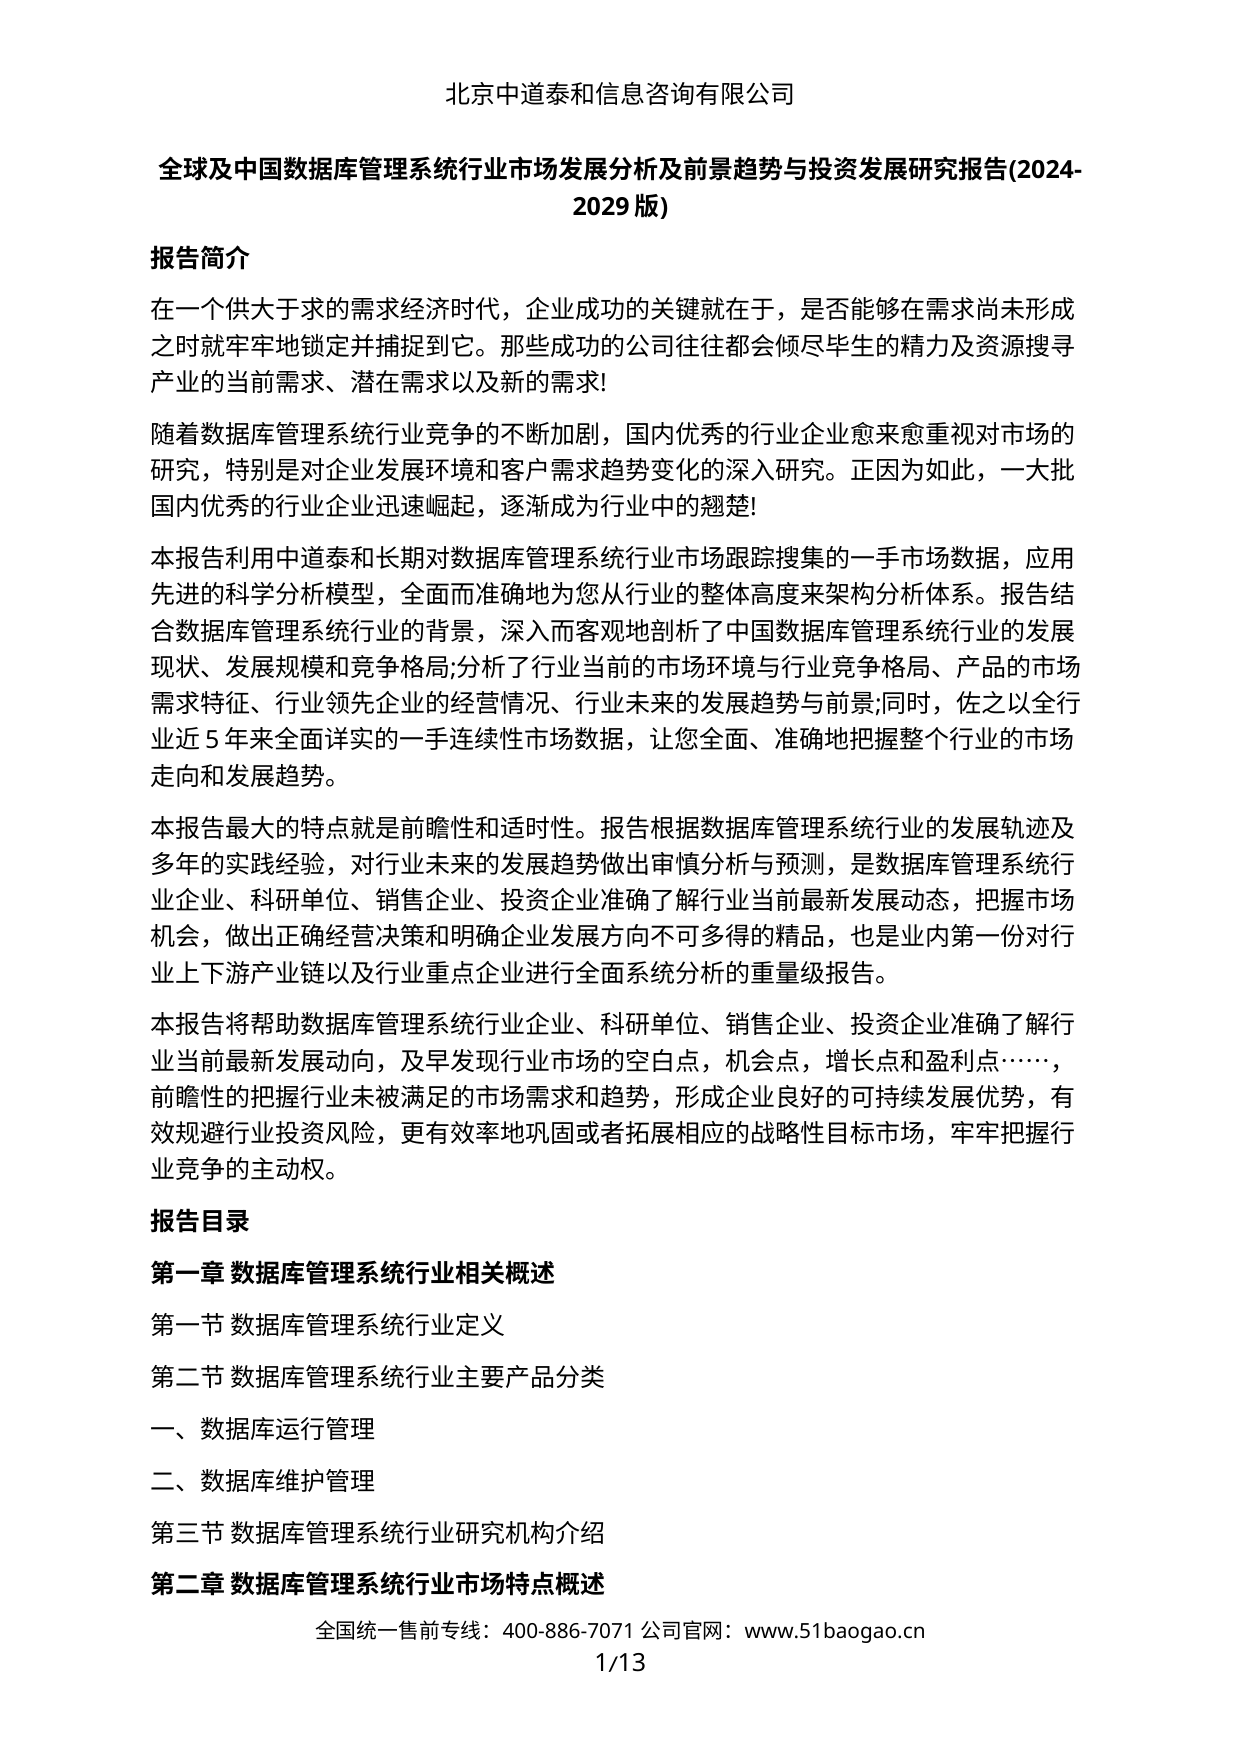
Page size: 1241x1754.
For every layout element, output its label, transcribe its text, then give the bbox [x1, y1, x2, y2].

text 第一章 数据库管理系统行业相关概述 [150, 1254, 1090, 1290]
text 第一节 数据库管理系统行业定义 [150, 1306, 1090, 1342]
text 二、数据库维护管理 [150, 1461, 1090, 1497]
text 本报告利用中道泰和长期对数据库管理系统行业市场跟踪搜集的一手市场数据，应用先进的科学分析模型，全面而准确地为您从行业的整体高度来架构分析体系。报告结合数据库管理系统行业的背景，深入而客观地剖析了中国数据库管理系统行业的发展现状、发展规模和竞争格局;分析了行业当前的市场环境与行业竞争格局、产品的市场需求特征、行业领先企业的经营情况、行业未来的发展趋势与前景;同时，佐之以全行业近5年来全面详实的一手连续性市场数据，让您全面、准确地把握整个行业的市场走向和发展趋势。 [150, 539, 1090, 792]
text 全球及中国数据库管理系统行业市场发展分析及前景趋势与投资发展研究报告(2024-2029版) [150, 150, 1090, 222]
text 第二章 数据库管理系统行业市场特点概述 [150, 1565, 1090, 1601]
text 第二节 数据库管理系统行业主要产品分类 [150, 1357, 1090, 1394]
text 一、数据库运行管理 [150, 1409, 1090, 1446]
text 报告目录 [150, 1202, 1090, 1238]
text 本报告将帮助数据库管理系统行业企业、科研单位、销售企业、投资企业准确了解行业当前最新发展动向，及早发现行业市场的空白点，机会点，增长点和盈利点……，前瞻性的把握行业未被满足的市场需求和趋势，形成企业良好的可持续发展优势，有效规避行业投资风险，更有效率地巩固或者拓展相应的战略性目标市场，牢牢把握行业竞争的主动权。 [150, 1005, 1090, 1186]
text 第三节 数据库管理系统行业研究机构介绍 [150, 1513, 1090, 1549]
text 报告简介 [150, 238, 1090, 274]
text 随着数据库管理系统行业竞争的不断加剧，国内优秀的行业企业愈来愈重视对市场的研究，特别是对企业发展环境和客户需求趋势变化的深入研究。正因为如此，一大批国内优秀的行业企业迅速崛起，逐渐成为行业中的翘楚! [150, 414, 1090, 523]
text 本报告最大的特点就是前瞻性和适时性。报告根据数据库管理系统行业的发展轨迹及多年的实践经验，对行业未来的发展趋势做出审慎分析与预测，是数据库管理系统行业企业、科研单位、销售企业、投资企业准确了解行业当前最新发展动态，把握市场机会，做出正确经营决策和明确企业发展方向不可多得的精品，也是业内第一份对行业上下游产业链以及行业重点企业进行全面系统分析的重量级报告。 [150, 808, 1090, 989]
text 在一个供大于求的需求经济时代，企业成功的关键就在于，是否能够在需求尚未形成之时就牢牢地锁定并捕捉到它。那些成功的公司往往都会倾尽毕生的精力及资源搜寻产业的当前需求、潜在需求以及新的需求! [150, 290, 1090, 399]
